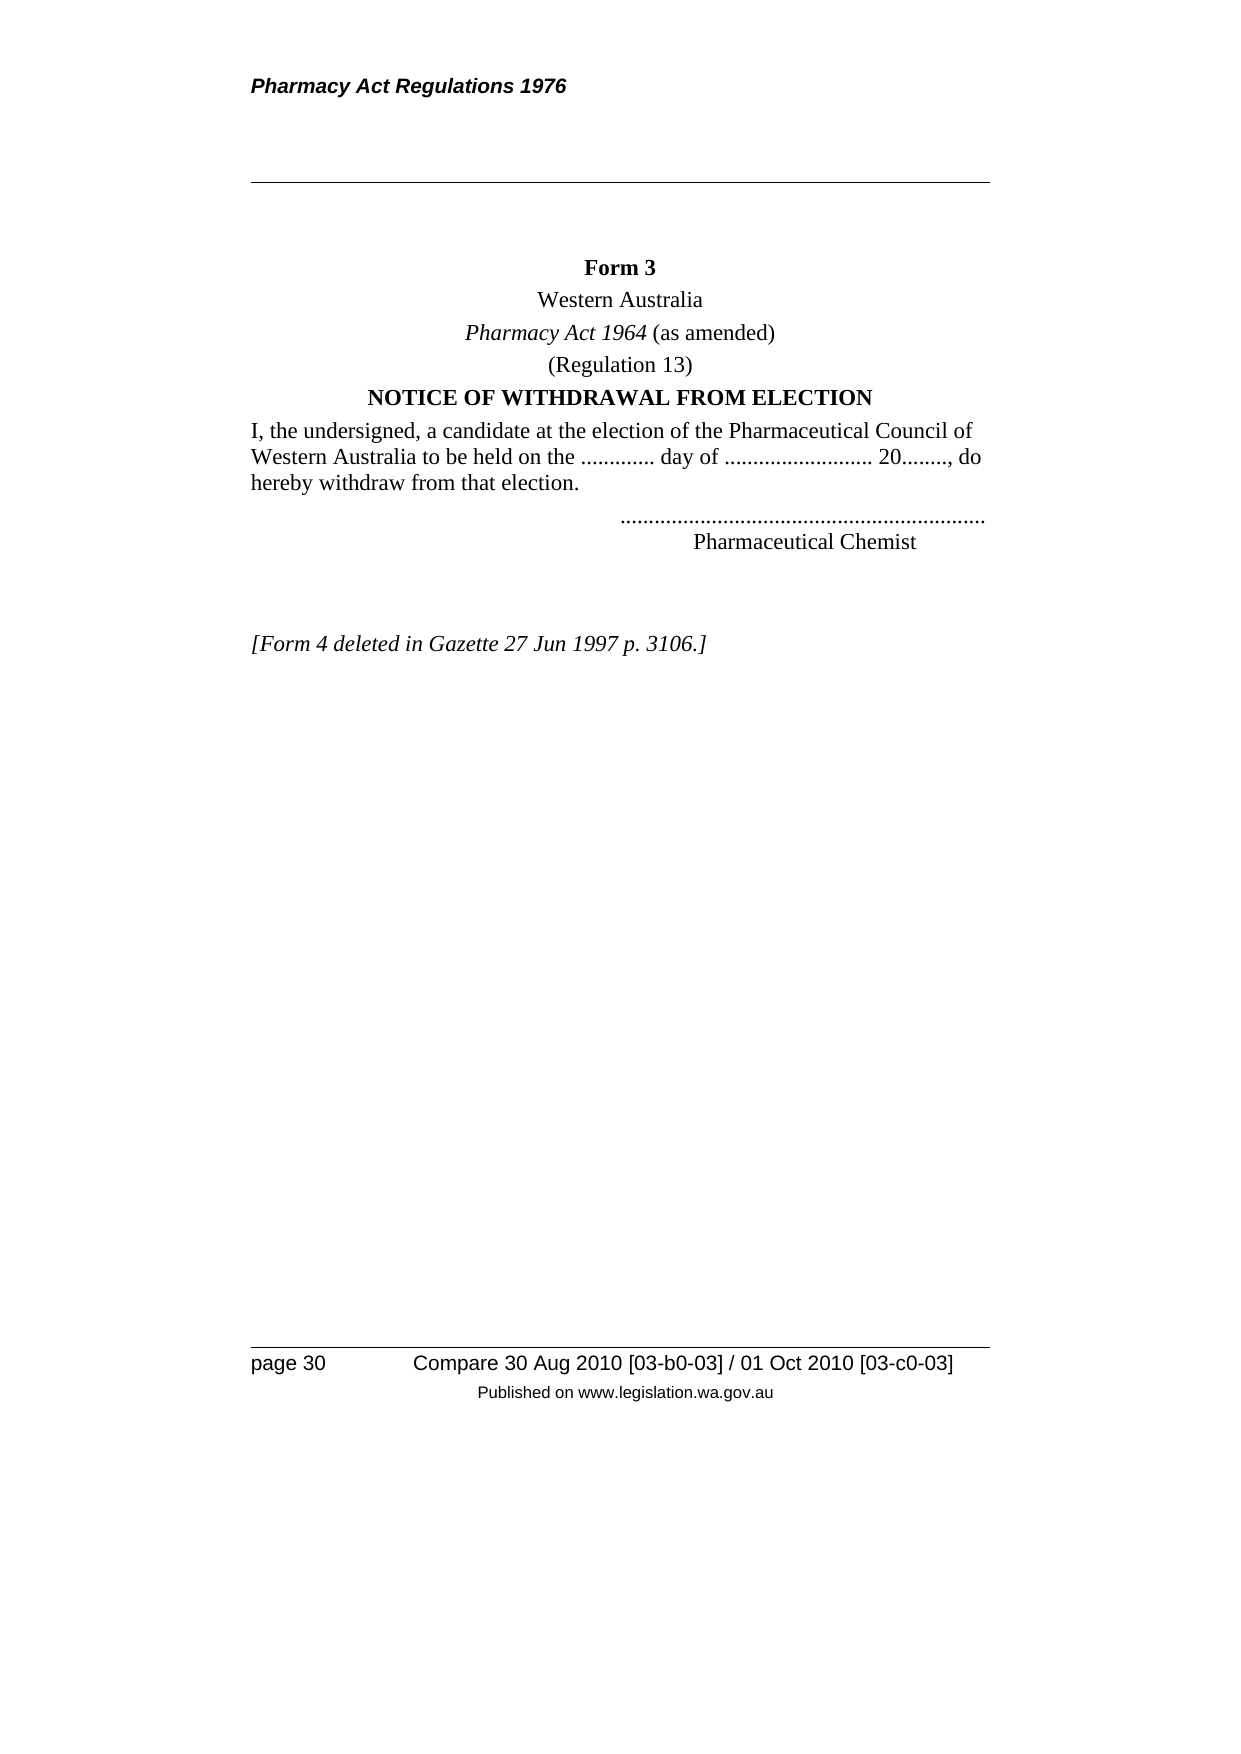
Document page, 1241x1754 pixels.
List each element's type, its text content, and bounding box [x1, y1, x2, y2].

text NOTICE OF WITHDRAWAL FROM ELECTION [251, 384, 990, 411]
text [Form 4 deleted in Gazette 27 Jun 1997 p. 3106.] [251, 630, 990, 656]
text Pharmacy Act 1964 (as amended) [251, 319, 990, 345]
text Form 3 [251, 254, 990, 280]
text I, the undersigned, a candidate at the election of the Pharmaceutical Council of Western Australia to be held on the ............. day of .......................... 20........, do hereby withdraw from that election. [251, 417, 990, 496]
text Western Australia [251, 286, 990, 313]
text (Regulation 13) [251, 352, 990, 378]
text Pharmaceutical Chemist [620, 528, 990, 555]
text ................................................................ [620, 502, 990, 528]
